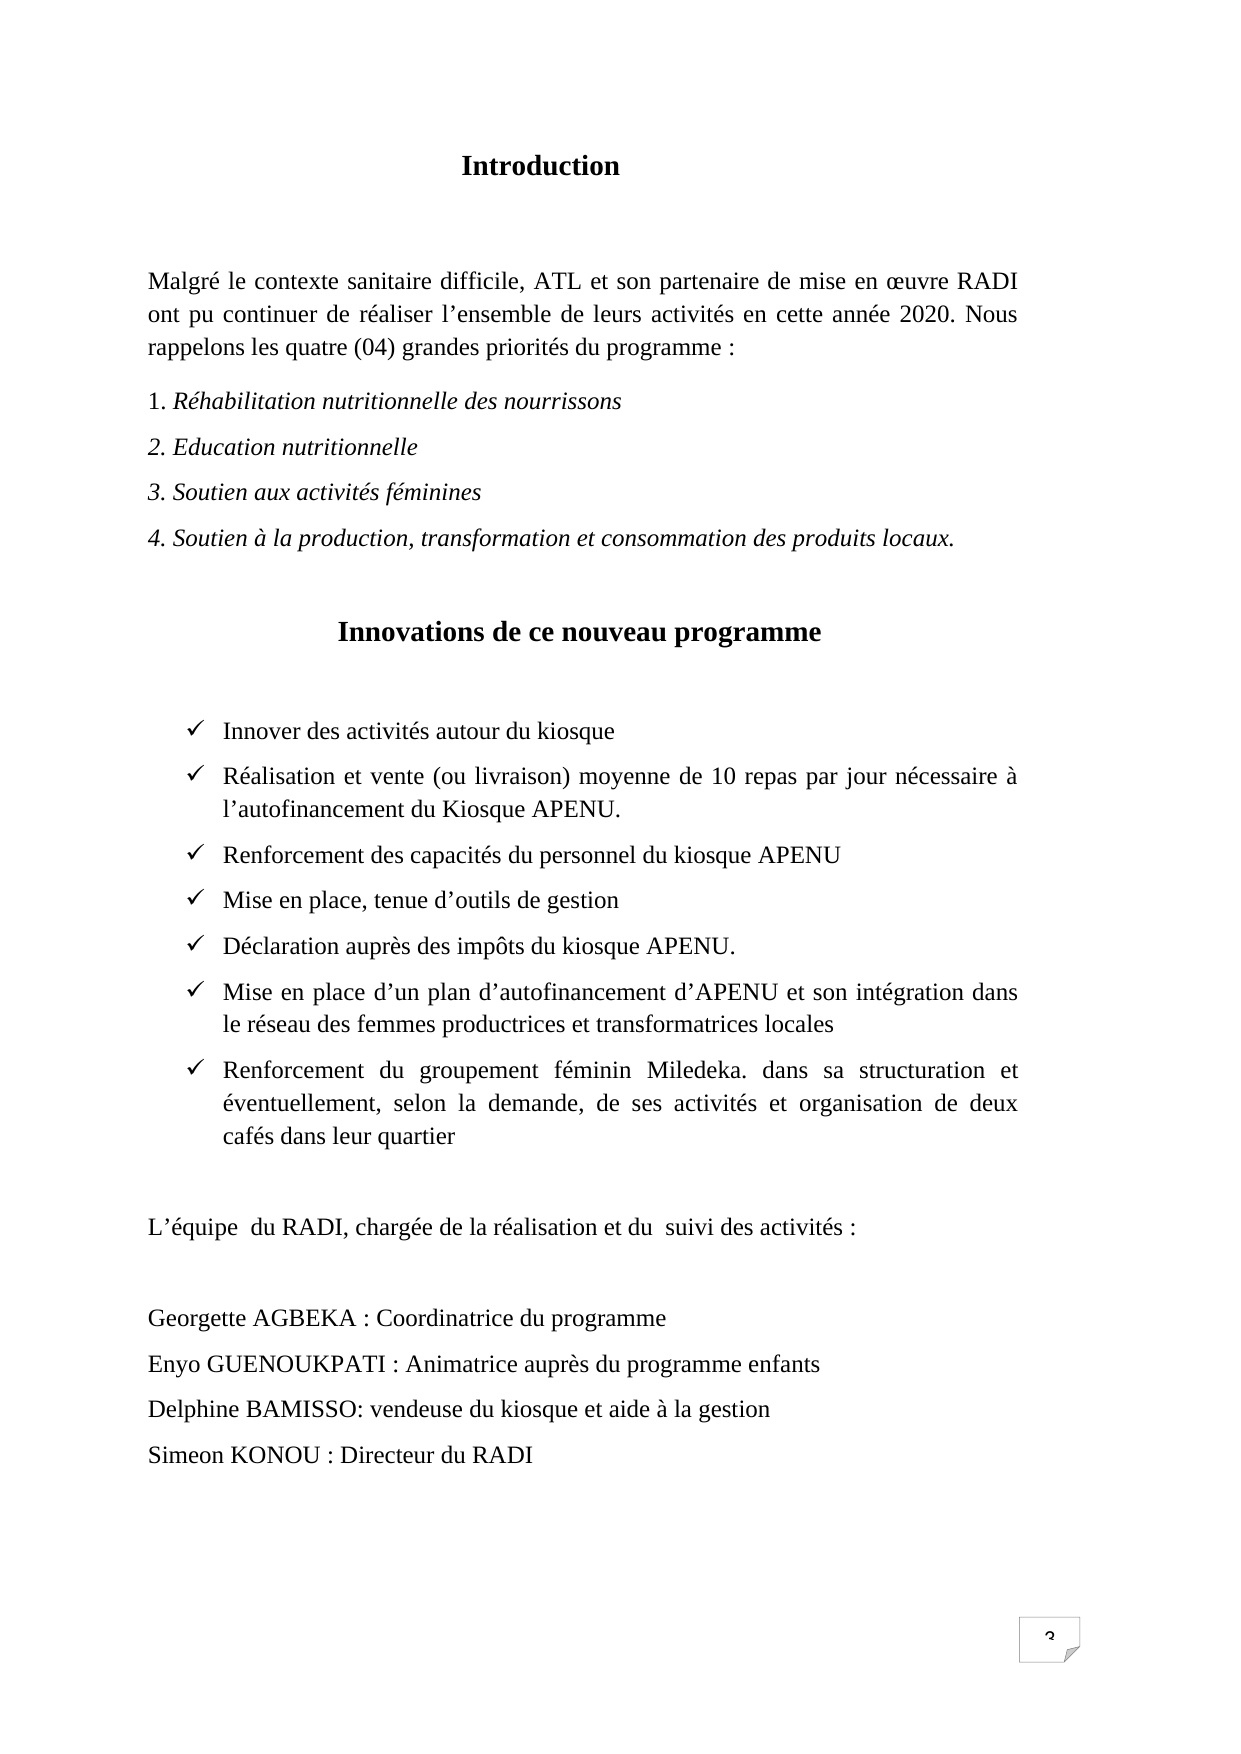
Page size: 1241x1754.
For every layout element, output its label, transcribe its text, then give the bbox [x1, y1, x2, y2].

text 1. Réhabilitation nutritionnelle des nourrissons [148, 386, 1019, 415]
text Delphine BAMISSO: vendeuse du kiosque et aide à la gestion [148, 1394, 1019, 1423]
text 3. Soutien aux activités féminines [148, 477, 1019, 506]
list Innover des activités autour du kiosque [185, 716, 1019, 745]
list Déclaration auprès des impôts du kiosque APENU. [185, 931, 1019, 960]
list Renforcement des capacités du personnel du kiosque APENU [185, 840, 1019, 869]
list Mise en place, tenue d’outils de gestion [185, 886, 1019, 914]
text Innovations de ce nouveau programme [148, 614, 1019, 647]
text Simeon KONOU : Directeur du RADI [148, 1440, 1019, 1468]
text Enyo GUENOUKPATI : Animatrice auprès du programme enfants [148, 1349, 1019, 1377]
list Mise en place d’un plan d’autofinancement d’APENU et son intégration dans le réseau des femmes productrices et transformatrices locales [185, 977, 1019, 1038]
text 4. Soutien à la production, transformation et consommation des produits locaux. [148, 523, 1019, 552]
list Renforcement du groupement féminin Miledeka. dans sa structuration et éventuellement, selon la demande, de ses activités et organisation de deux cafés dans leur quartier [185, 1055, 1019, 1150]
list Réalisation et vente (ou livraison) moyenne de 10 repas par jour nécessaire à l’autofinancement du Kiosque APENU. [185, 761, 1019, 823]
text L’équipe du RADI, chargée de la réalisation et du suivi des activités : [148, 1212, 1019, 1241]
text 2. Education nutritionnelle [148, 432, 1019, 461]
text Introduction [148, 148, 1019, 181]
text Malgré le contexte sanitaire difficile, ATL et son partenaire de mise en œuvre RADI ont pu continuer de réaliser l’ensemble de leurs activités en cette année 2020. Nous rappelons les quatre (04) grandes priorités du programme : [148, 266, 1019, 361]
text Georgette AGBEKA : Coordinatrice du programme [148, 1303, 1019, 1332]
